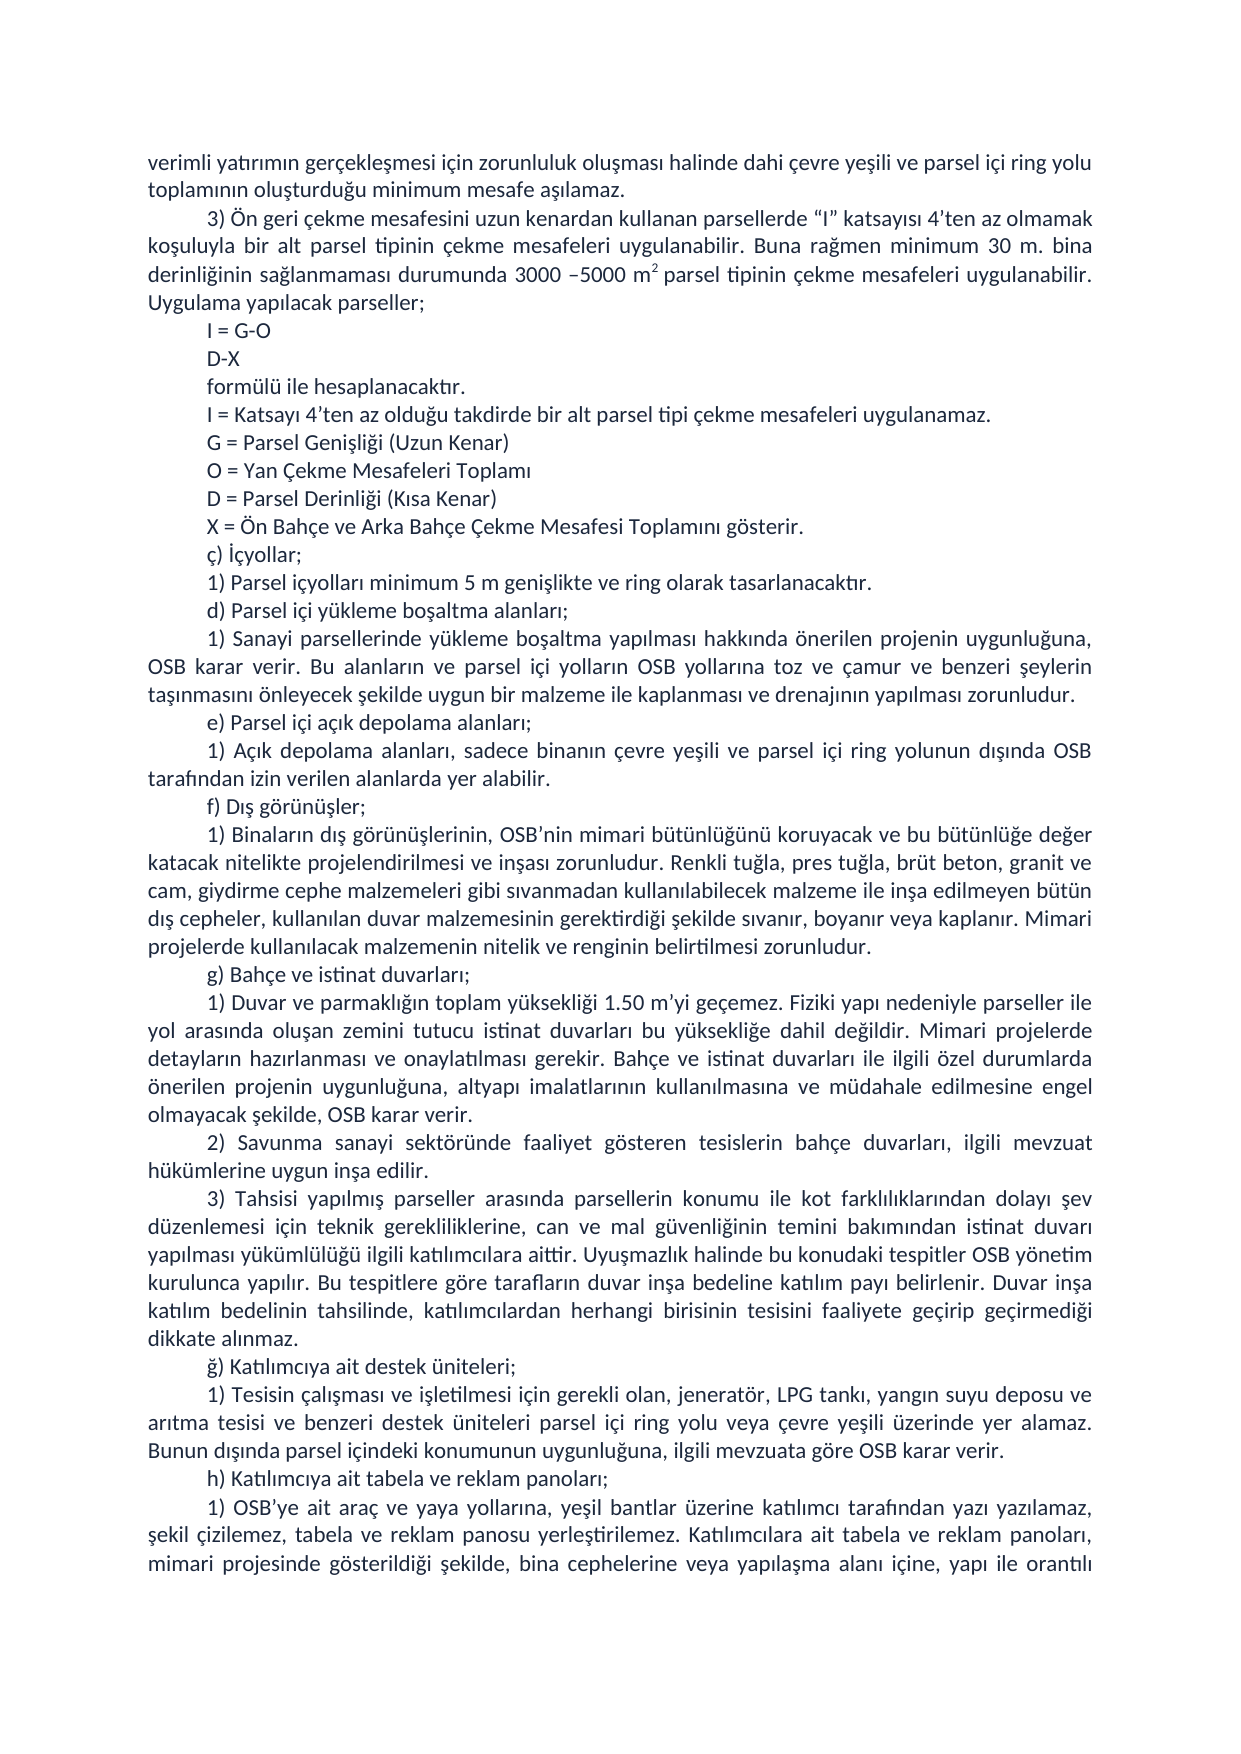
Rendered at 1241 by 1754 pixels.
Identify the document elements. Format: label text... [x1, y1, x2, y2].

text 1) Açık depolama alanları, sadece binanın çevre yeşili ve parsel içi ring yolunun dışında OSB tarafından izin verilen alanlarda yer alabilir. [148, 736, 1093, 792]
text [148, 148, 1093, 204]
text ç) İçyollar; [148, 540, 1093, 568]
text 1) Tesisin çalışması ve işletilmesi için gerekli olan, jeneratör, LPG tankı, yangın suyu deposu ve arıtma tesisi ve benzeri destek üniteleri parsel içi ring yolu veya çevre yeşili üzerinde yer alamaz. Bunun dışında parsel içindeki konumunun uygunluğuna, ilgili mevzuata göre OSB karar verir. [148, 1381, 1093, 1464]
text ğ) Katılımcıya ait destek üniteleri; [148, 1352, 1093, 1381]
text g) Bahçe ve istinat duvarları; [148, 960, 1093, 988]
text D = Parsel Derinliği (Kısa Kenar) [148, 484, 1093, 512]
text h) Katılımcıya ait tabela ve reklam panoları; [148, 1464, 1093, 1493]
text 3) Ön geri çekme mesafesini uzun kenardan kullanan parsellerde “I” katsayısı 4’ten az olmamak koşuluyla bir alt parsel tipinin çekme mesafeleri uygulanabilir. Buna rağmen minimum 30 m. bina derinliğinin sağlanmaması durumunda 3000 –5000 m2 parsel tipinin çekme mesafeleri uygulanabilir. Uygulama yapılacak parseller; [148, 204, 1093, 316]
text f) Dış görünüşler; [148, 792, 1093, 820]
text 1) Duvar ve parmaklığın toplam yüksekliği 1.50 m’yi geçemez. Fiziki yapı nedeniyle parseller ile yol arasında oluşan zemini tutucu istinat duvarları bu yüksekliğe dahil değildir. Mimari projelerde detayların hazırlanması ve onaylatılması gerekir. Bahçe ve istinat duvarları ile ilgili özel durumlarda önerilen projenin uygunluğuna, altyapı imalatlarının kullanılmasına ve müdahale edilmesine engel olmayacak şekilde, OSB karar verir. [148, 988, 1093, 1128]
text 1) Sanayi parsellerinde yükleme boşaltma yapılması hakkında önerilen projenin uygunluğuna, OSB karar verir. Bu alanların ve parsel içi yolların OSB yollarına toz ve çamur ve benzeri şeylerin taşınmasını önleyecek şekilde uygun bir malzeme ile kaplanması ve drenajının yapılması zorunludur. [148, 624, 1093, 708]
text D-X [148, 344, 1093, 372]
text I = Katsayı 4’ten az olduğu takdirde bir alt parsel tipi çekme mesafeleri uygulanamaz. [148, 400, 1093, 428]
text I = G-O [148, 316, 1093, 344]
text G = Parsel Genişliği (Uzun Kenar) [148, 428, 1093, 456]
text 2) Savunma sanayi sektöründe faaliyet gösteren tesislerin bahçe duvarları, ilgili mevzuat hükümlerine uygun inşa edilir. [148, 1128, 1093, 1184]
text X = Ön Bahçe ve Arka Bahçe Çekme Mesafesi Toplamını gösterir. [148, 512, 1093, 540]
text d) Parsel içi yükleme boşaltma alanları; [148, 596, 1093, 624]
text 1) Parsel içyolları minimum 5 m genişlikte ve ring olarak tasarlanacaktır. [148, 568, 1093, 596]
text formülü ile hesaplanacaktır. [148, 372, 1093, 400]
text e) Parsel içi açık depolama alanları; [148, 708, 1093, 736]
text O = Yan Çekme Mesafeleri Toplamı [148, 456, 1093, 484]
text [148, 1493, 1093, 1577]
text 1) Binaların dış görünüşlerinin, OSB’nin mimari bütünlüğünü koruyacak ve bu bütünlüğe değer katacak nitelikte projelendirilmesi ve inşası zorunludur. Renkli tuğla, pres tuğla, brüt beton, granit ve cam, giydirme cephe malzemeleri gibi sıvanmadan kullanılabilecek malzeme ile inşa edilmeyen bütün dış cepheler, kullanılan duvar malzemesinin gerektirdiği şekilde sıvanır, boyanır veya kaplanır. Mimari projelerde kullanılacak malzemenin nitelik ve renginin belirtilmesi zorunludur. [148, 820, 1093, 960]
text 3) Tahsisi yapılmış parseller arasında parsellerin konumu ile kot farklılıklarından dolayı şev düzenlemesi için teknik gerekliliklerine, can ve mal güvenliğinin temini bakımından istinat duvarı yapılması yükümlülüğü ilgili katılımcılara aittir. Uyuşmazlık halinde bu konudaki tespitler OSB yönetim kurulunca yapılır. Bu tespitlere göre tarafların duvar inşa bedeline katılım payı belirlenir. Duvar inşa katılım bedelinin tahsilinde, katılımcılardan herhangi birisinin tesisini faaliyete geçirip geçirmediği dikkate alınmaz. [148, 1184, 1093, 1352]
